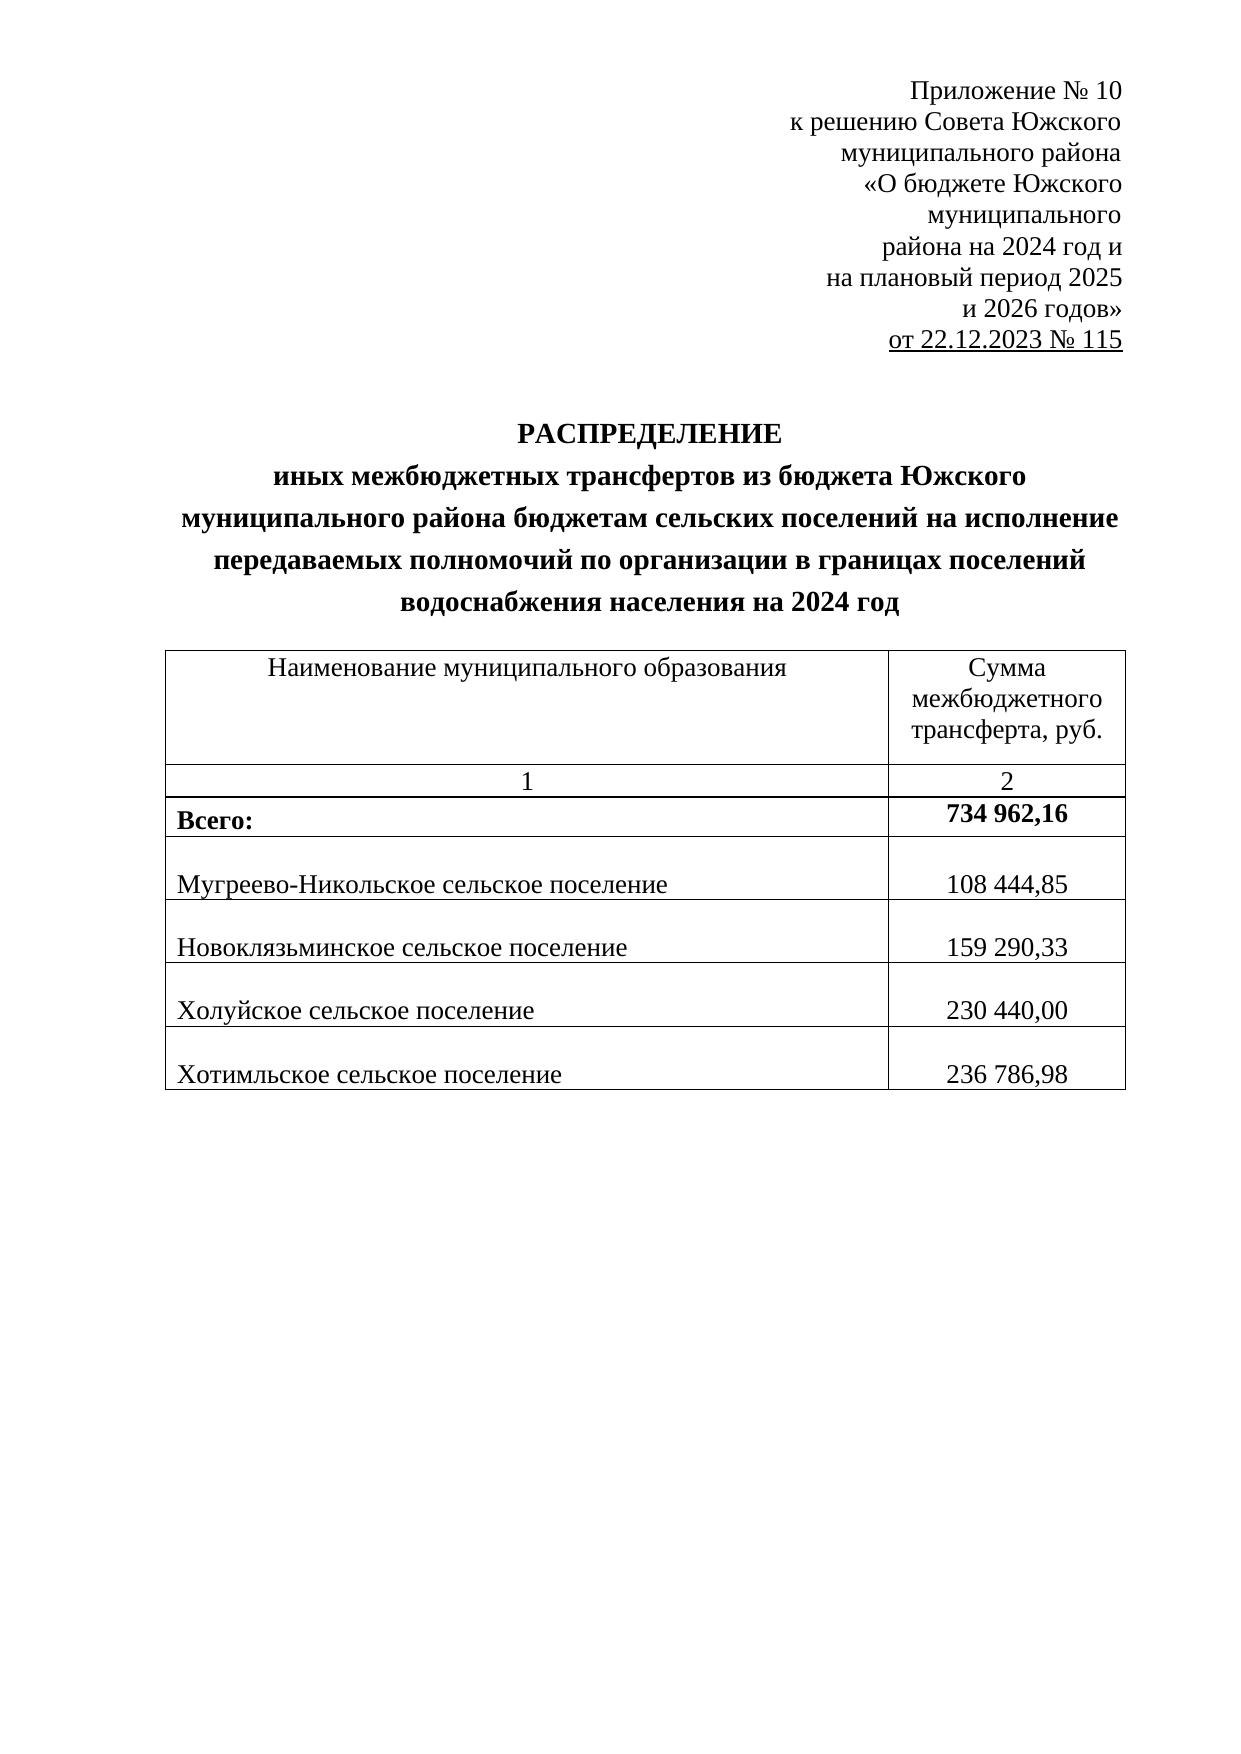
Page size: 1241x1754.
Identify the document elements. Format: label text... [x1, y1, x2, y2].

table_cell 1 [166, 765, 888, 796]
table_cell Холуйское сельское поселение [166, 963, 888, 1026]
table_cell Хотимльское сельское поселение [166, 1027, 888, 1089]
table_cell Мугреево-Никольское сельское поселение [166, 837, 888, 899]
table_cell 108 444,85 [889, 837, 1125, 899]
text муниципального района [177, 136, 1122, 167]
table_cell 236 786,98 [889, 1027, 1125, 1089]
text иных межбюджетных трансфертов из бюджета Южского муниципального района бюджетам сельских поселений на исполнение передаваемых полномочий по организации в границах поселений водоснабжения населения на 2024 год [177, 458, 1122, 617]
text к решению Совета Южского [177, 105, 1122, 136]
table_cell 734 962,16 [889, 798, 1125, 836]
table_header Наименование муниципального образования [166, 651, 888, 764]
text и 2026 годов» [177, 292, 1122, 323]
table_cell Новоклязьминское сельское поселение [166, 900, 888, 962]
table_cell 2 [889, 765, 1125, 796]
text от 22.12.2023 № 115 [177, 323, 1122, 354]
table_cell Всего: [166, 798, 888, 836]
text Приложение № 10 [177, 74, 1122, 105]
text «О бюджете Южского [177, 167, 1122, 198]
text РАСПРЕДЕЛЕНИЕ [177, 416, 1122, 450]
table_cell 230 440,00 [889, 963, 1125, 1026]
table_cell 159 290,33 [889, 900, 1125, 962]
table_header Сумма межбюджетного трансферта, руб. [889, 651, 1125, 764]
text муниципального района на 2024 год и [177, 198, 1122, 261]
text на плановый период 2025 [177, 261, 1122, 292]
